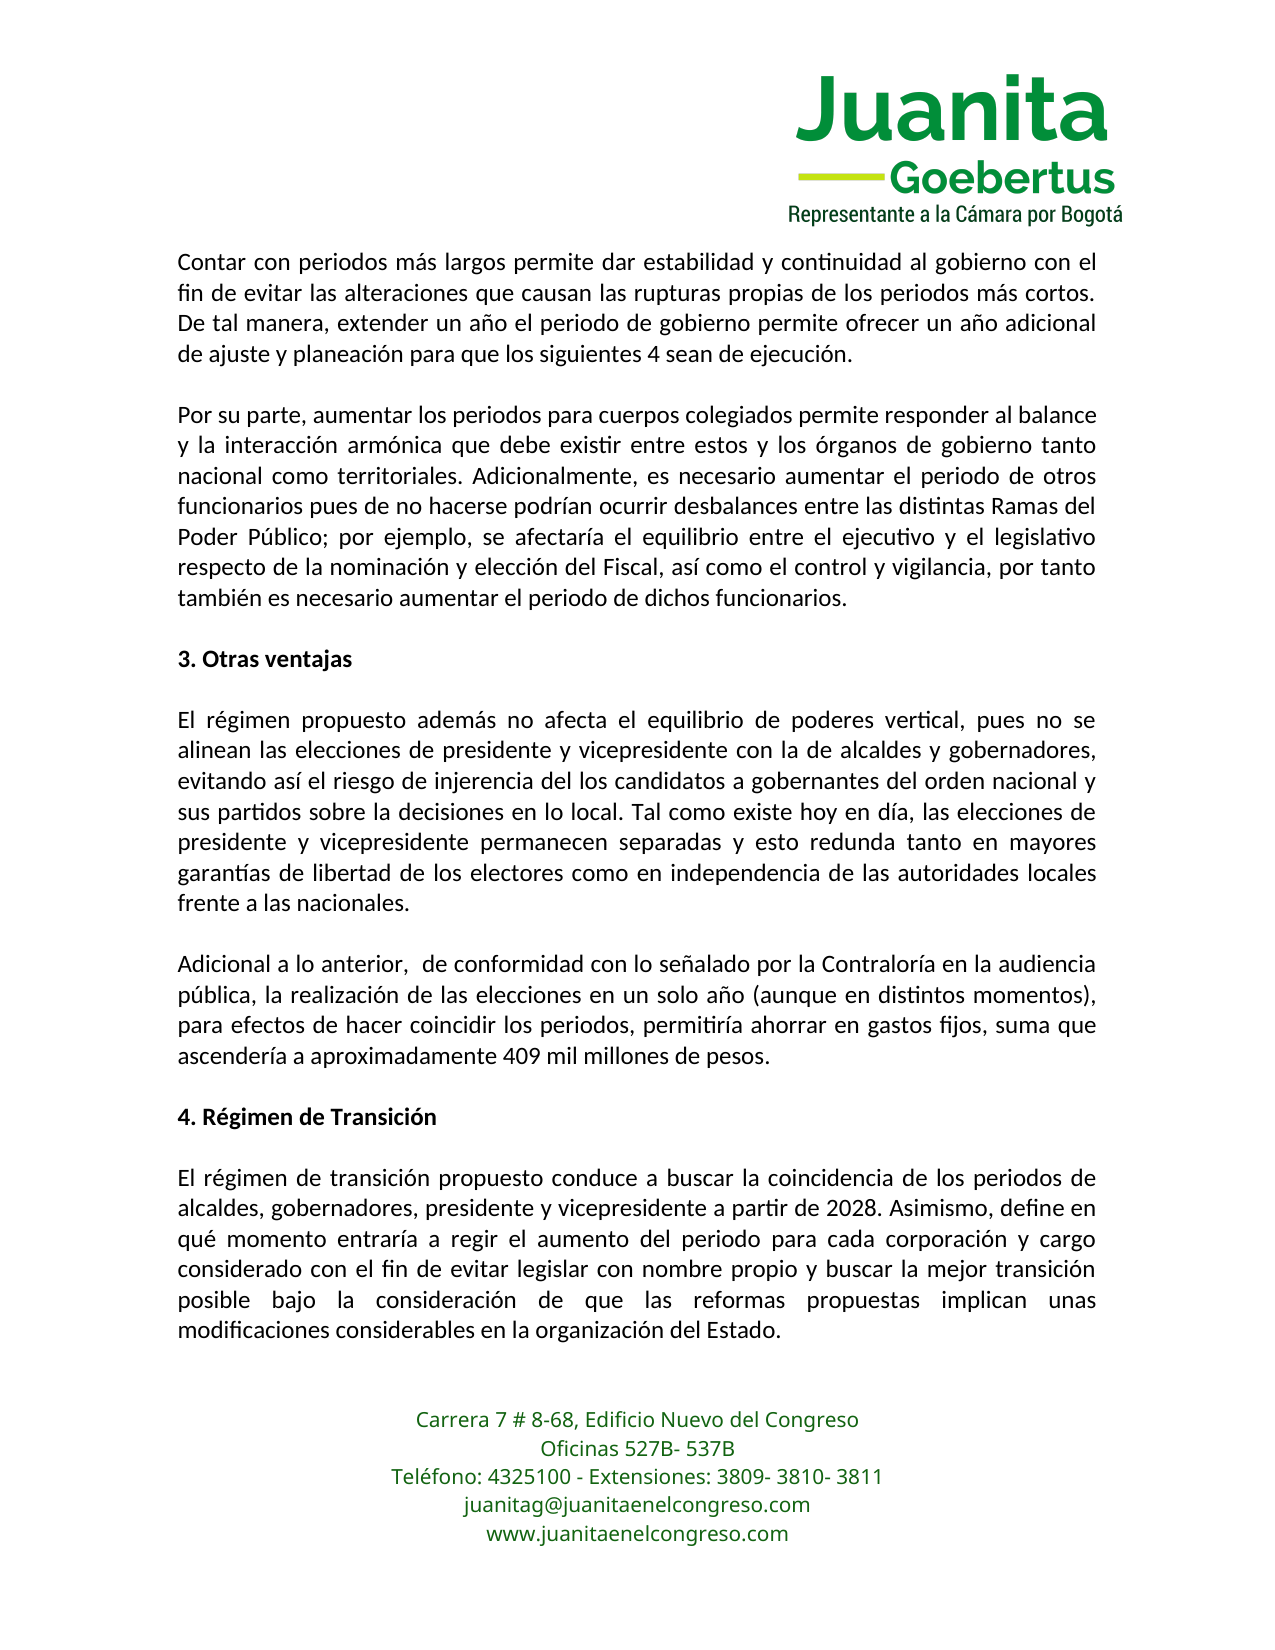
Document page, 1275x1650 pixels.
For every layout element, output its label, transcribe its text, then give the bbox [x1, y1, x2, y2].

text Por su parte, aumentar los periodos para cuerpos colegiados permite responder al balance y la interacción armónica que debe existir entre estos y los órganos de gobierno tanto nacional como territoriales. Adicionalmente, es necesario aumentar el periodo de otros funcionarios pues de no hacerse podrían ocurrir desbalances entre las distintas Ramas del Poder Público; por ejemplo, se afectaría el equilibrio entre el ejecutivo y el legislativo respecto de la nominación y elección del Fiscal, así como el control y vigilancia, por tanto también es necesario aumentar el periodo de dichos funcionarios. [177, 399, 1098, 612]
text 3. Otras ventajas [177, 643, 1098, 673]
text 4. Régimen de Transición [177, 1101, 1098, 1131]
picture [777, 53, 1135, 233]
text Adicional a lo anterior, de conformidad con lo señalado por la Contraloría en la audiencia pública, la realización de las elecciones en un solo año (aunque en distintos momentos), para efectos de hacer coincidir los periodos, permitiría ahorrar en gastos fijos, suma que ascendería a aproximadamente 409 mil millones de pesos. [177, 948, 1098, 1070]
text El régimen de transición propuesto conduce a buscar la coincidencia de los periodos de alcaldes, gobernadores, presidente y vicepresidente a partir de 2028. Asimismo, define en qué momento entraría a regir el aumento del periodo para cada corporación y cargo considerado con el fin de evitar legislar con nombre propio y buscar la mejor transición posible bajo la consideración de que las reformas propuestas implican unas modificaciones considerables en la organización del Estado. [177, 1162, 1098, 1345]
text El régimen propuesto además no afecta el equilibrio de poderes vertical, pues no se alinean las elecciones de presidente y vicepresidente con la de alcaldes y gobernadores, evitando así el riesgo de injerencia del los candidatos a gobernantes del orden nacional y sus partidos sobre la decisiones en lo local. Tal como existe hoy en día, las elecciones de presidente y vicepresidente permanecen separadas y esto redunda tanto en mayores garantías de libertad de los electores como en independencia de las autoridades locales frente a las nacionales. [177, 704, 1098, 918]
